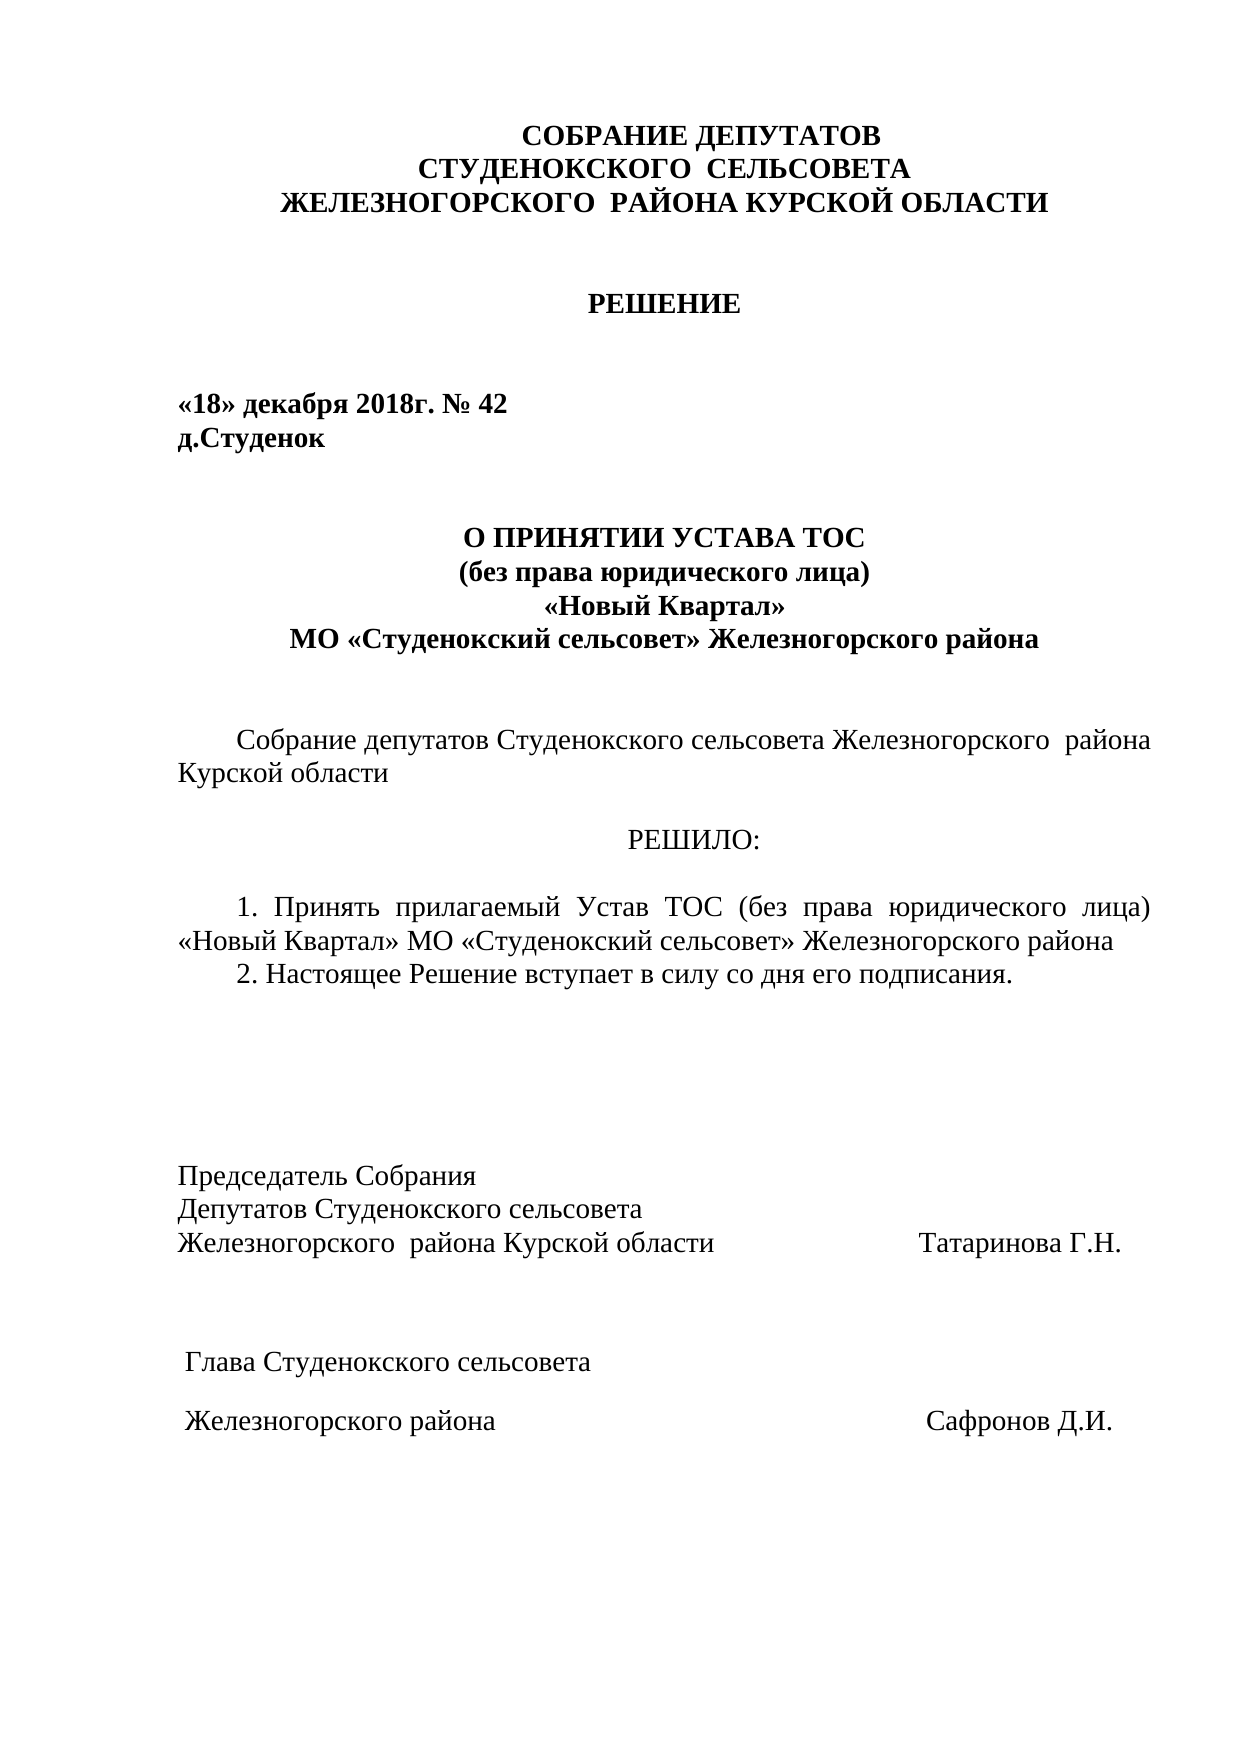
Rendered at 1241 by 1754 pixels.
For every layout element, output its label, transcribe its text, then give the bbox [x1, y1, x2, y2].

text «Новый Квартал» [177, 588, 1152, 621]
text 2. Настоящее Решение вступает в силу со дня его подписания. [177, 957, 1152, 990]
text Председатель Собрания [177, 1158, 1152, 1191]
text СОБРАНИЕ ДЕПУТАТОВ [177, 118, 1152, 152]
text Железногорского района Сафронов Д.И. [177, 1403, 1152, 1437]
text РЕШИЛО: [177, 822, 1152, 856]
text Железногорского района Курской области Татаринова Г.Н. [177, 1225, 1152, 1258]
text д.Студенок [177, 420, 1152, 453]
text О ПРИНЯТИИ УСТАВА ТОС [177, 521, 1152, 554]
text ЖЕЛЕЗНОГОРСКОГО РАЙОНА КУРСКОЙ ОБЛАСТИ [177, 185, 1152, 219]
text СТУДЕНОКСКОГО СЕЛЬСОВЕТА [177, 152, 1152, 185]
text Собрание депутатов Студенокского сельсовета Железногорского района Курской области [177, 722, 1152, 789]
text Депутатов Студенокского сельсовета [177, 1191, 1152, 1225]
text Глава Студенокского сельсовета [177, 1344, 1152, 1377]
text 1. Принять прилагаемый Устав ТОС (без права юридического лица) «Новый Квартал» МО «Студенокский сельсовет» Железногорского района [177, 889, 1152, 957]
text (без права юридического лица) [177, 554, 1152, 588]
text РЕШЕНИЕ [177, 286, 1152, 319]
text «18» декабря 2018г. № 42 [177, 386, 1152, 420]
text МО «Студенокский сельсовет» Железногорского района [177, 621, 1152, 655]
